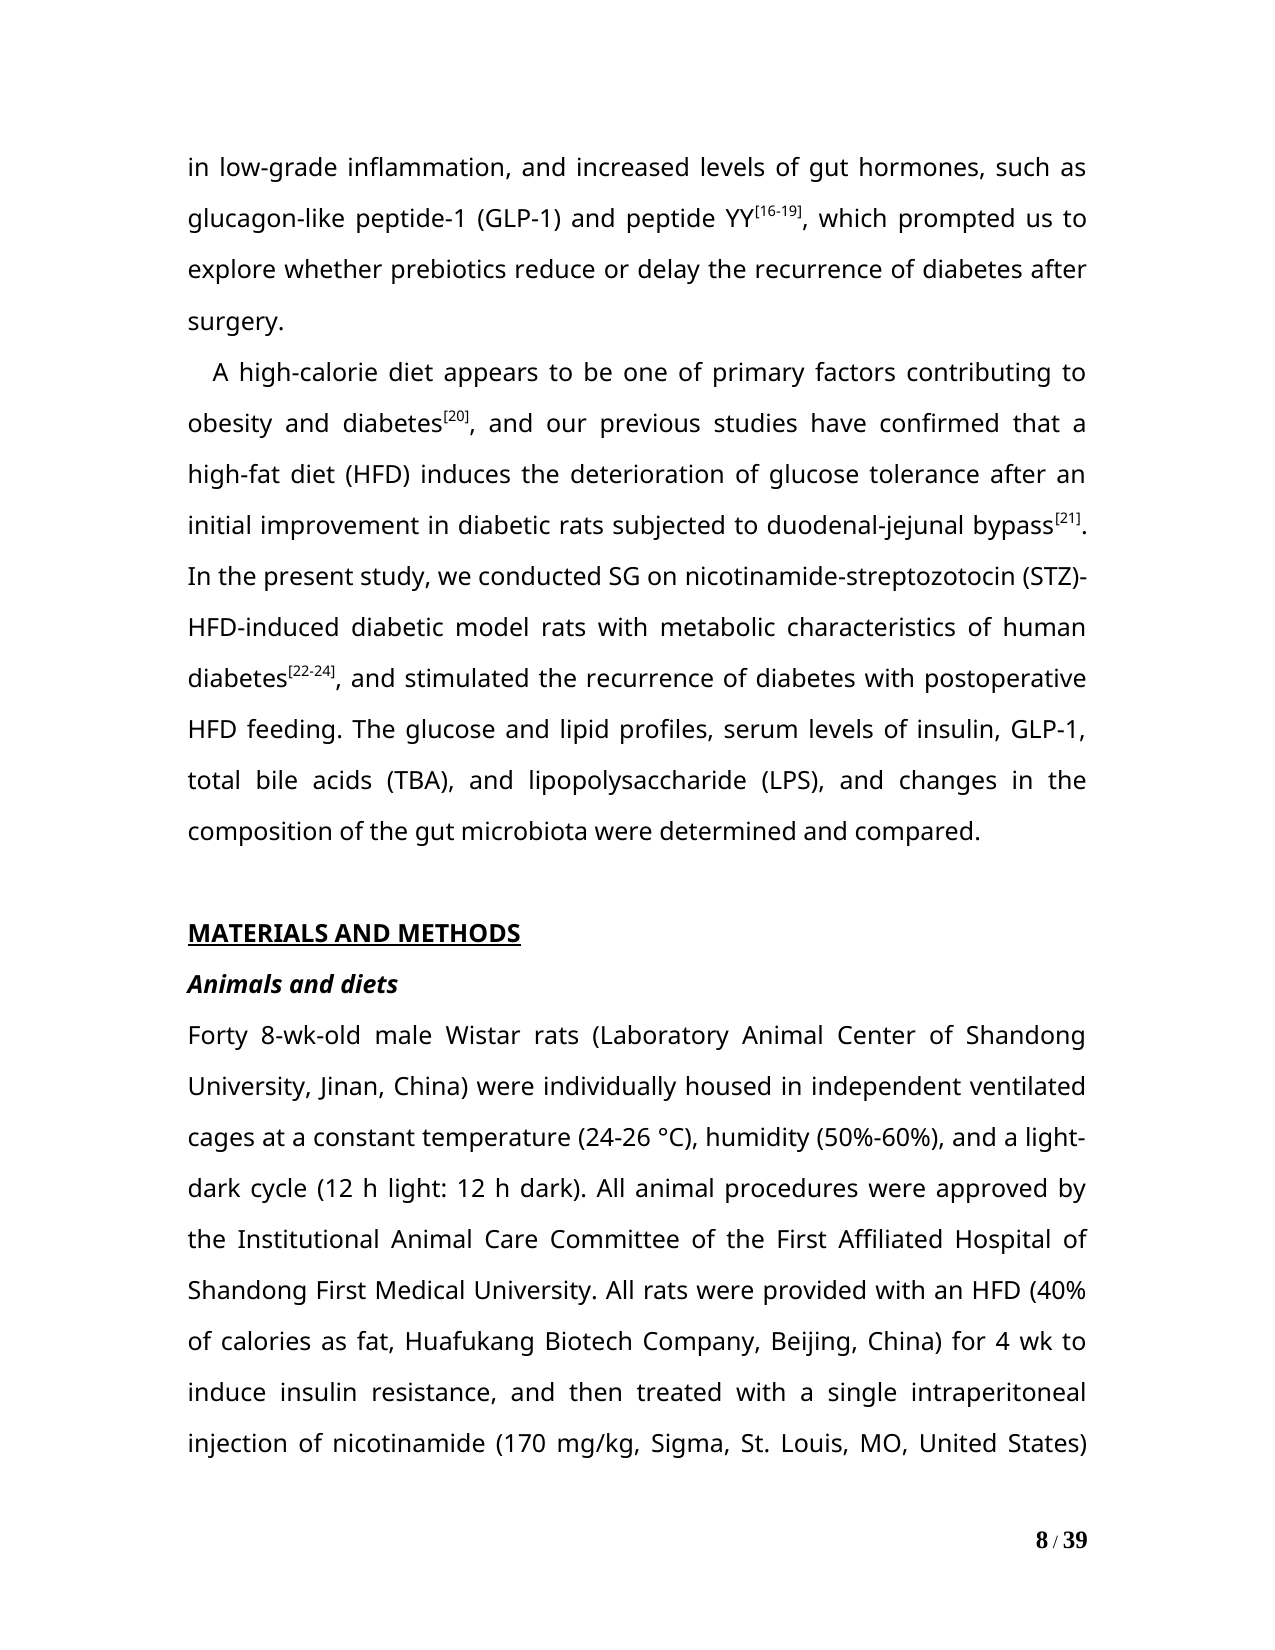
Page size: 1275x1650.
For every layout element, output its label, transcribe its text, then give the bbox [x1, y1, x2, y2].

text MATERIALS AND METHODS [187, 916, 1087, 950]
text Animals and diets [187, 967, 1087, 1001]
text A high-calorie diet appears to be one of primary factors contributing to obesity and diabetes[20], and our previous studies have confirmed that a high-fat diet (HFD) induces the deterioration of glucose tolerance after an initial improvement in diabetic rats subjected to duodenal-jejunal bypass[21]. In the present study, we conducted SG on nicotinamide-streptozotocin (STZ)-HFD-induced diabetic model rats with metabolic characteristics of human diabetes[22-24], and stimulated the recurrence of diabetes with postoperative HFD feeding. The glucose and lipid profiles, serum levels of insulin, GLP-1, total bile acids (TBA), and lipopolysaccharide (LPS), and changes in the composition of the gut microbiota were determined and compared. [187, 354, 1087, 848]
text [187, 1018, 1087, 1460]
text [187, 150, 1087, 337]
